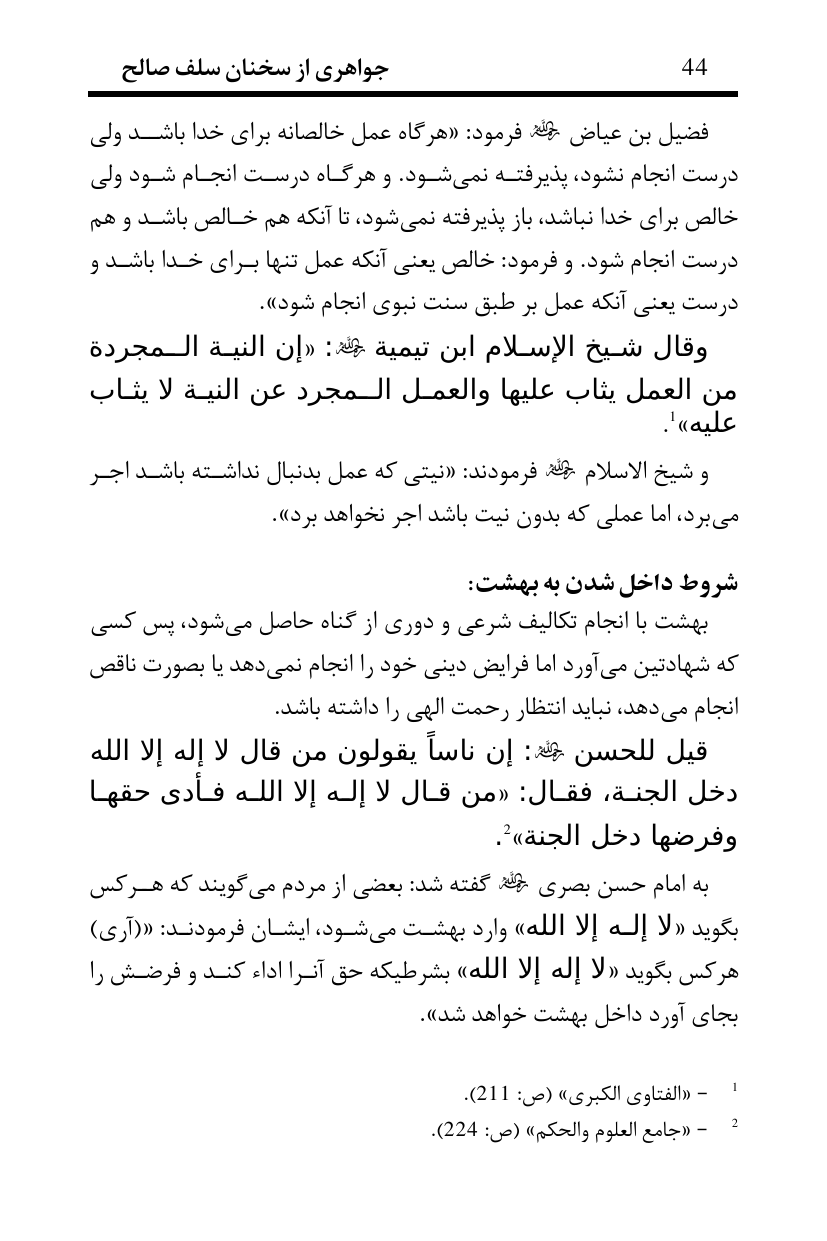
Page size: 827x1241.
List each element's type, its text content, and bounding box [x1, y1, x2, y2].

text و شیخ الاسلام / فرمودند: «نیتی که عمل بدنبال نداشته باشد اجر می‌برد، اما عملی که بدون نیت باشد اجر نخواهد برد». [89, 450, 738, 539]
text وقال شيخ الإسلام ابن تيمية /: «إن النية الـمجردة من العمل يثاب عليها والعمل الـمجرد عن النية لا يثاب عليه». [89, 327, 738, 450]
text به امام حسن بصری / گفته شد: بعضی از مردم می‌گویند که هرکس بگوید «لا إله إلا الله» وارد بهشت می‌شود، ایشان فرمودند: «(آری) هرکس بگوید «لا إله إلا الله» بشرطیکه حق آنرا اداء کند و فرضش را بجای آورد داخل بهشت خواهد شد». [89, 862, 738, 1039]
text شروط داخل شدن به بهشت: [89, 564, 738, 604]
text قيل للحسن /: إن ناساً يقولون من قال لا إله إلا الله دخل الجنة، فقال: «من قال لا إله إلا الله فأدى حقها وفرضها دخل الجنة». [89, 732, 738, 862]
text فضیل بن عیاض / فرمود: «هرگاه عمل خالصانه برای خدا باشد ولی درست انجام نشود، پذیرفته نمی‌شود. و هرگاه ‏درست انجام شود ولی خالص برای خدا نباشد، باز پذیرفته نمی‌شود، تا آنکه هم خالص باشد و هم درست انجام شود. و فرمود: خالص یعنی آنکه عمل تنها برای خدا باشد و درست یعنی آنکه عمل بر طبق سنت نبوی انجام شود». [89, 110, 738, 327]
text بهشت با انجام تکالیف شرعی و دوری از گناه حاصل می‌شود، پس کسی که شهادتین می‌آورد اما فرایض دینی خود را انجام نمی‌دهد یا بصورت ناقص انجام می‌دهد، نباید انتظار رحمت الهی را داشته باشد. [89, 604, 738, 732]
